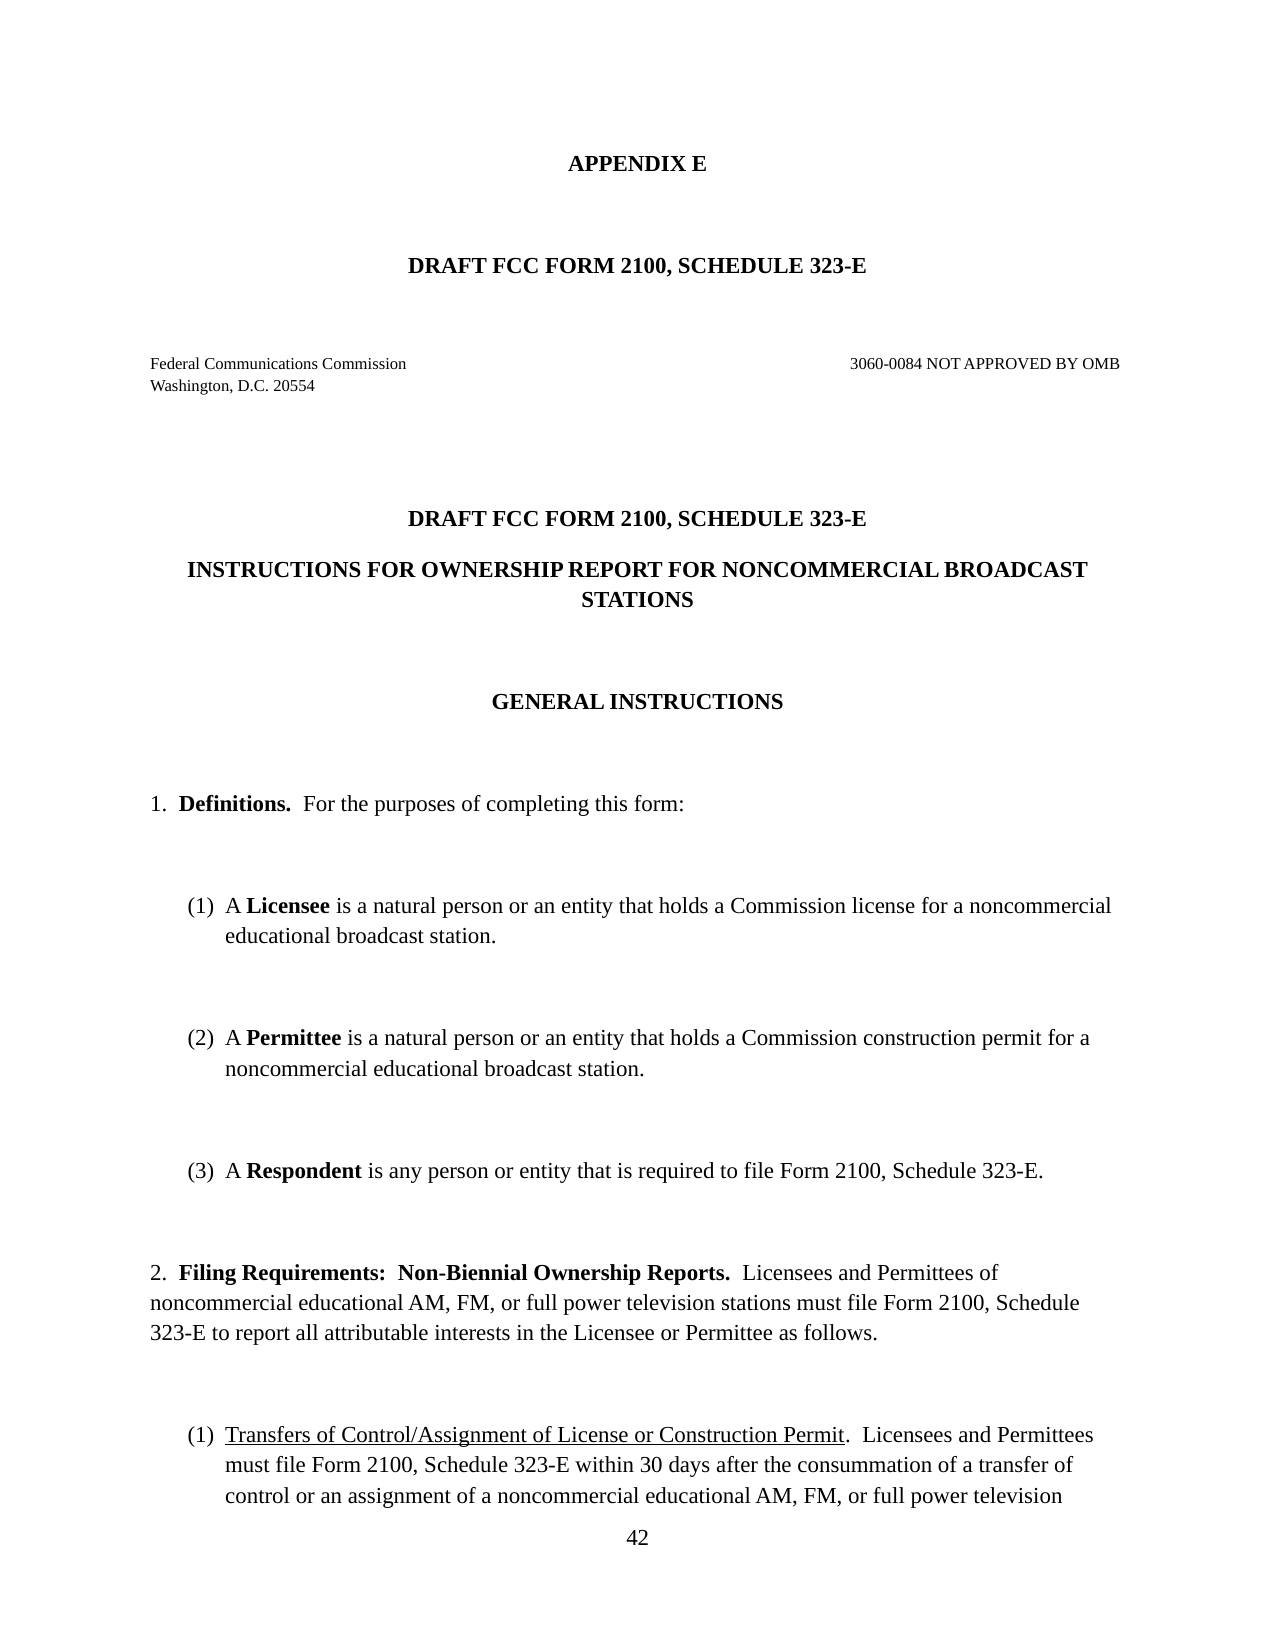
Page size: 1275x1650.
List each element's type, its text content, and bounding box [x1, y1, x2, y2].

text APPENDIX E [150, 150, 1125, 176]
list A Respondent is any person or entity that is required to file Form 2100, Schedule 323-E. [187, 1157, 1125, 1183]
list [187, 1421, 1125, 1508]
list A Licensee is a natural person or an entity that holds a Commission license for a noncommercial educational broadcast station. [187, 892, 1125, 949]
text 1. Definitions. For the purposes of completing this form: [150, 790, 1125, 816]
text 2. Filing Requirements: Non-Biennial Ownership Reports. Licensees and Permittees of noncommercial educational AM, FM, or full power television stations must file Form 2100, Schedule 323-E to report all attributable interests in the Licensee or Permittee as follows. [150, 1259, 1125, 1346]
text DRAFT FCC FORM 2100, SCHEDULE 323-E [150, 252, 1125, 278]
list A Permittee is a natural person or an entity that holds a Commission construction permit for a noncommercial educational broadcast station. [187, 1024, 1125, 1081]
text INSTRUCTIONS FOR OWNERSHIP REPORT FOR NONCOMMERCIAL BROADCAST STATIONS [150, 556, 1125, 612]
text GENERAL INSTRUCTIONS [150, 688, 1125, 714]
text DRAFT FCC FORM 2100, SCHEDULE 323-E [150, 504, 1125, 531]
text Federal Communications Commission 3060-0084 NOT APPROVED BY OMB Washington, D.C. 20554 [150, 354, 1125, 395]
